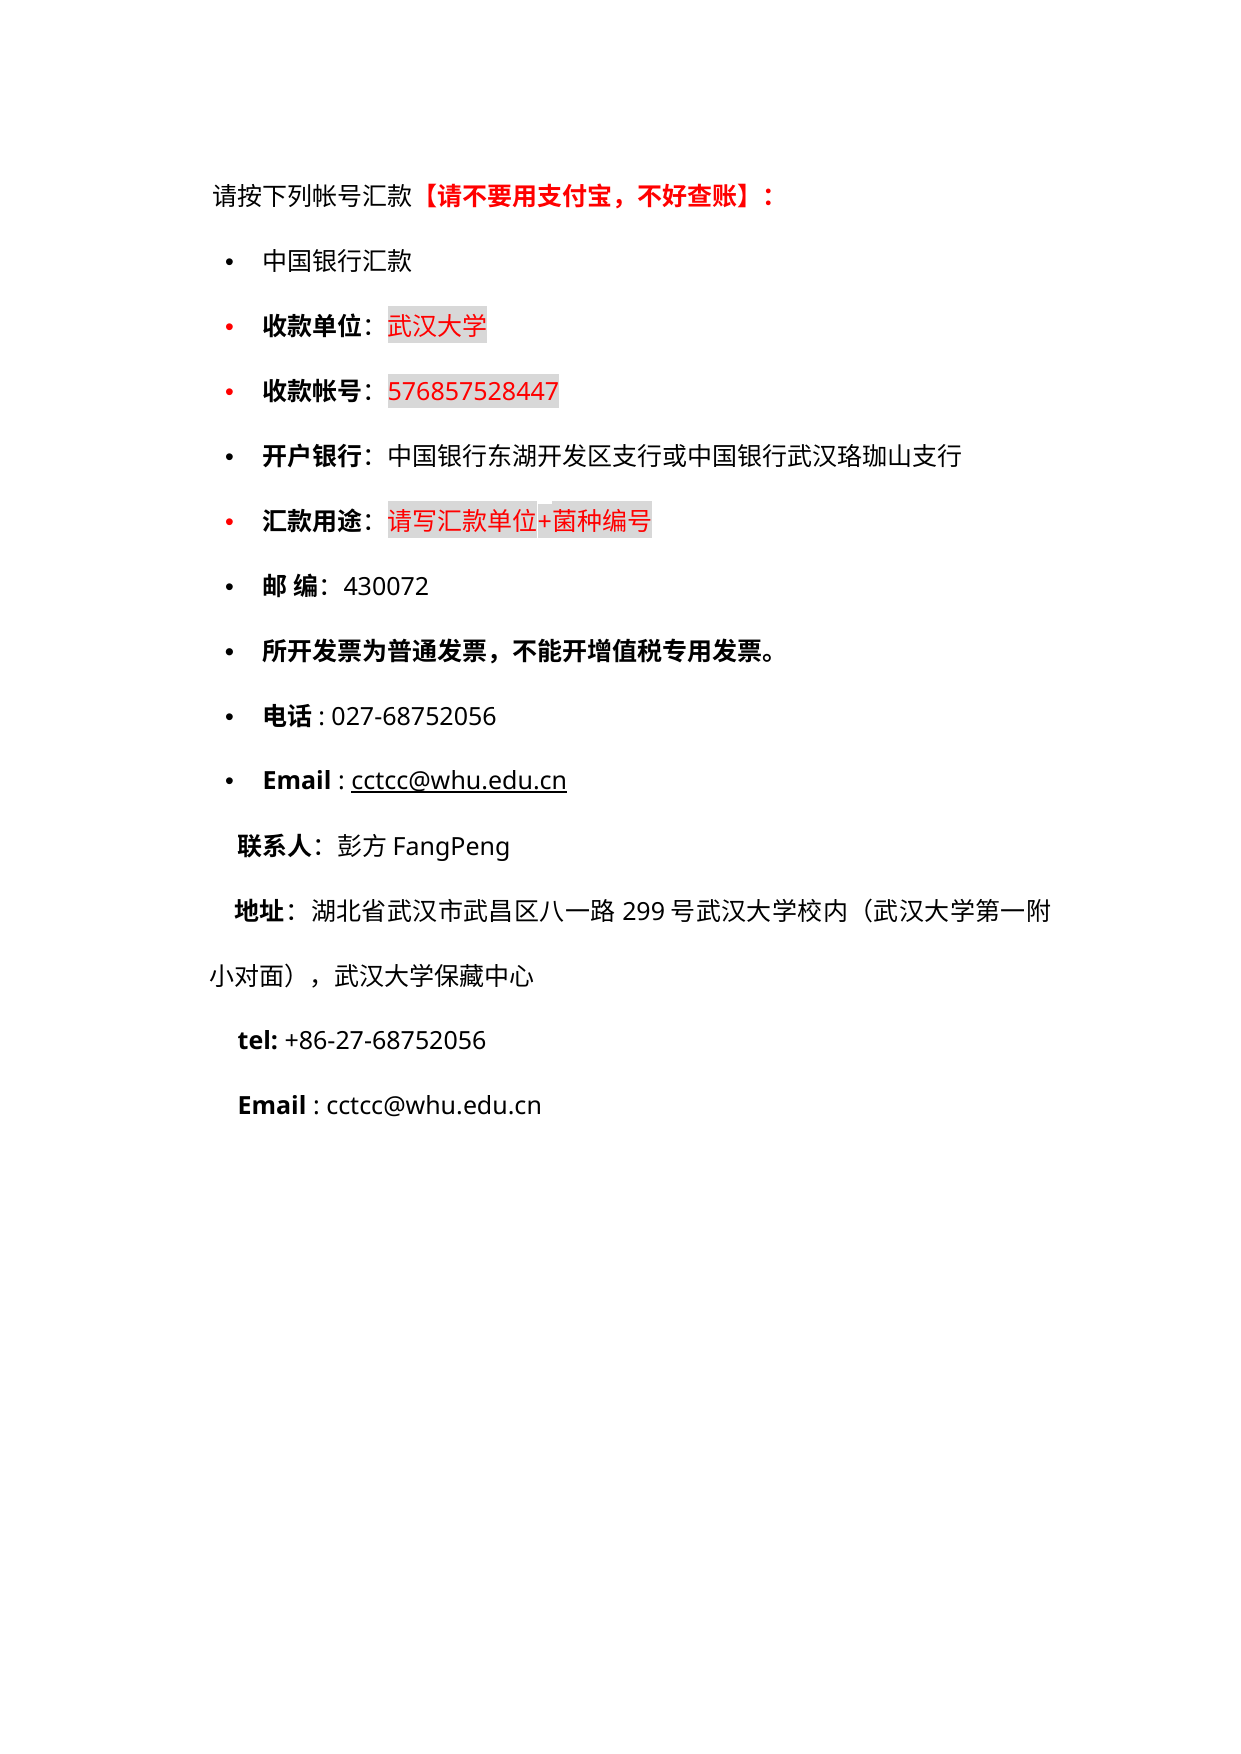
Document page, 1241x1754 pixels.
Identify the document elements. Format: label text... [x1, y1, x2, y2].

list 邮 编：430072 [225, 552, 1053, 617]
list 所开发票为普通发票，不能开增值税专用发票。 [225, 617, 1053, 682]
list 中国银行汇款 [225, 227, 1053, 292]
text Email : cctcc@whu.edu.cn [187, 1072, 1053, 1137]
text 联系人：彭方FangPeng [187, 812, 1053, 877]
list 汇款用途：请写汇款单位+菌种编号 [225, 487, 1053, 552]
list Email : cctcc@whu.edu.cn [225, 747, 1053, 812]
list 电话 : 027-68752056 [225, 682, 1053, 747]
text tel: +86-27-68752056 [187, 1007, 1053, 1072]
text 地址：湖北省武汉市武昌区八一路299号武汉大学校内（武汉大学第一附小对面），武汉大学保藏中心 [209, 877, 1053, 1007]
text 请按下列帐号汇款【请不要用支付宝，不好查账】： [187, 162, 1053, 227]
list 开户银行：中国银行东湖开发区支行或中国银行武汉珞珈山支行 [225, 422, 1053, 487]
list 收款帐号：576857528447 [225, 357, 1053, 422]
list 收款单位：武汉大学 [225, 292, 1053, 357]
